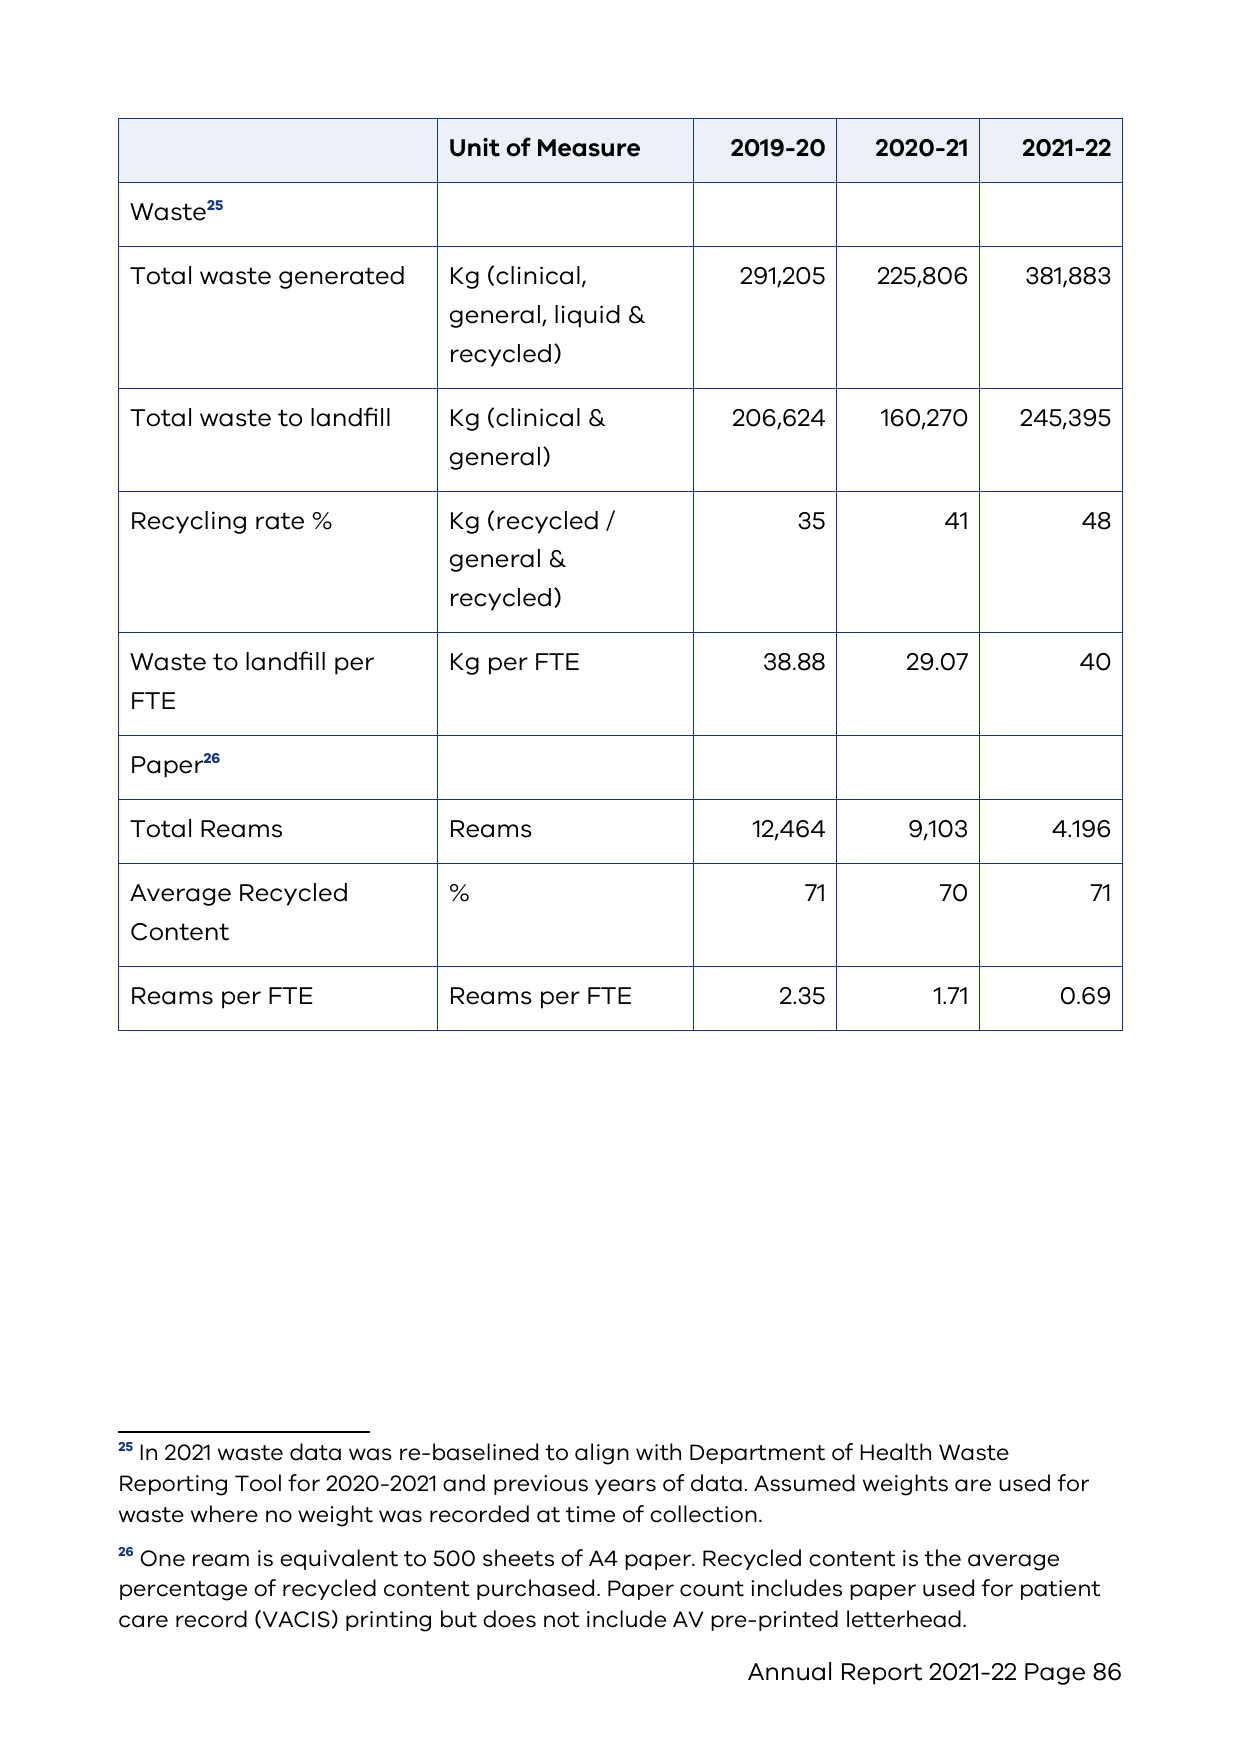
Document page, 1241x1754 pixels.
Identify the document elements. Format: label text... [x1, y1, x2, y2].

table_header [119, 119, 437, 182]
table_cell 38.88 [694, 633, 836, 735]
table_cell 71 [694, 864, 836, 966]
table_cell 206,624 [694, 389, 836, 491]
table_cell [438, 183, 693, 246]
table_cell 70 [837, 864, 979, 966]
table_cell 0.69 [980, 967, 1122, 1030]
table_cell Kg (clinical, general, liquid & recycled) [438, 247, 693, 388]
table_cell 245,395 [980, 389, 1122, 491]
table_cell [980, 183, 1122, 246]
table_cell [837, 736, 979, 799]
table_cell Kg per FTE [438, 633, 693, 735]
table_cell 4.196 [980, 800, 1122, 863]
table_cell 35 [694, 492, 836, 632]
table_cell [694, 736, 836, 799]
table_cell 9,103 [837, 800, 979, 863]
table_cell Total Reams [119, 800, 437, 863]
table_cell 2.35 [694, 967, 836, 1030]
table_cell Reams [438, 800, 693, 863]
table_cell Waste to landfill per FTE [119, 633, 437, 735]
table_cell 1.71 [837, 967, 979, 1030]
table_cell Waste [119, 183, 437, 246]
table_cell Reams per FTE [119, 967, 437, 1030]
table_cell 225,806 [837, 247, 979, 388]
table_cell [694, 183, 836, 246]
table_cell Recycling rate % [119, 492, 437, 632]
table_cell 160,270 [837, 389, 979, 491]
table_header Unit of Measure [438, 119, 693, 182]
table_cell Kg (clinical & general) [438, 389, 693, 491]
table_cell 48 [980, 492, 1122, 632]
table_cell 29.07 [837, 633, 979, 735]
table_cell Total waste generated [119, 247, 437, 388]
table_cell [837, 183, 979, 246]
table_cell [980, 736, 1122, 799]
table_header 2021-22 [980, 119, 1122, 182]
table_cell 381,883 [980, 247, 1122, 388]
table_cell 291,205 [694, 247, 836, 388]
table_cell Paper [119, 736, 437, 799]
table_cell 12,464 [694, 800, 836, 863]
table_cell 71 [980, 864, 1122, 966]
table_cell % [438, 864, 693, 966]
table_header 2019-20 [694, 119, 836, 182]
table_cell 41 [837, 492, 979, 632]
table_cell Reams per FTE [438, 967, 693, 1030]
table_cell 40 [980, 633, 1122, 735]
table_cell [438, 736, 693, 799]
table_header 2020-21 [837, 119, 979, 182]
table_cell Kg (recycled / general & recycled) [438, 492, 693, 632]
table_cell Total waste to landfill [119, 389, 437, 491]
table_cell Average Recycled Content [119, 864, 437, 966]
